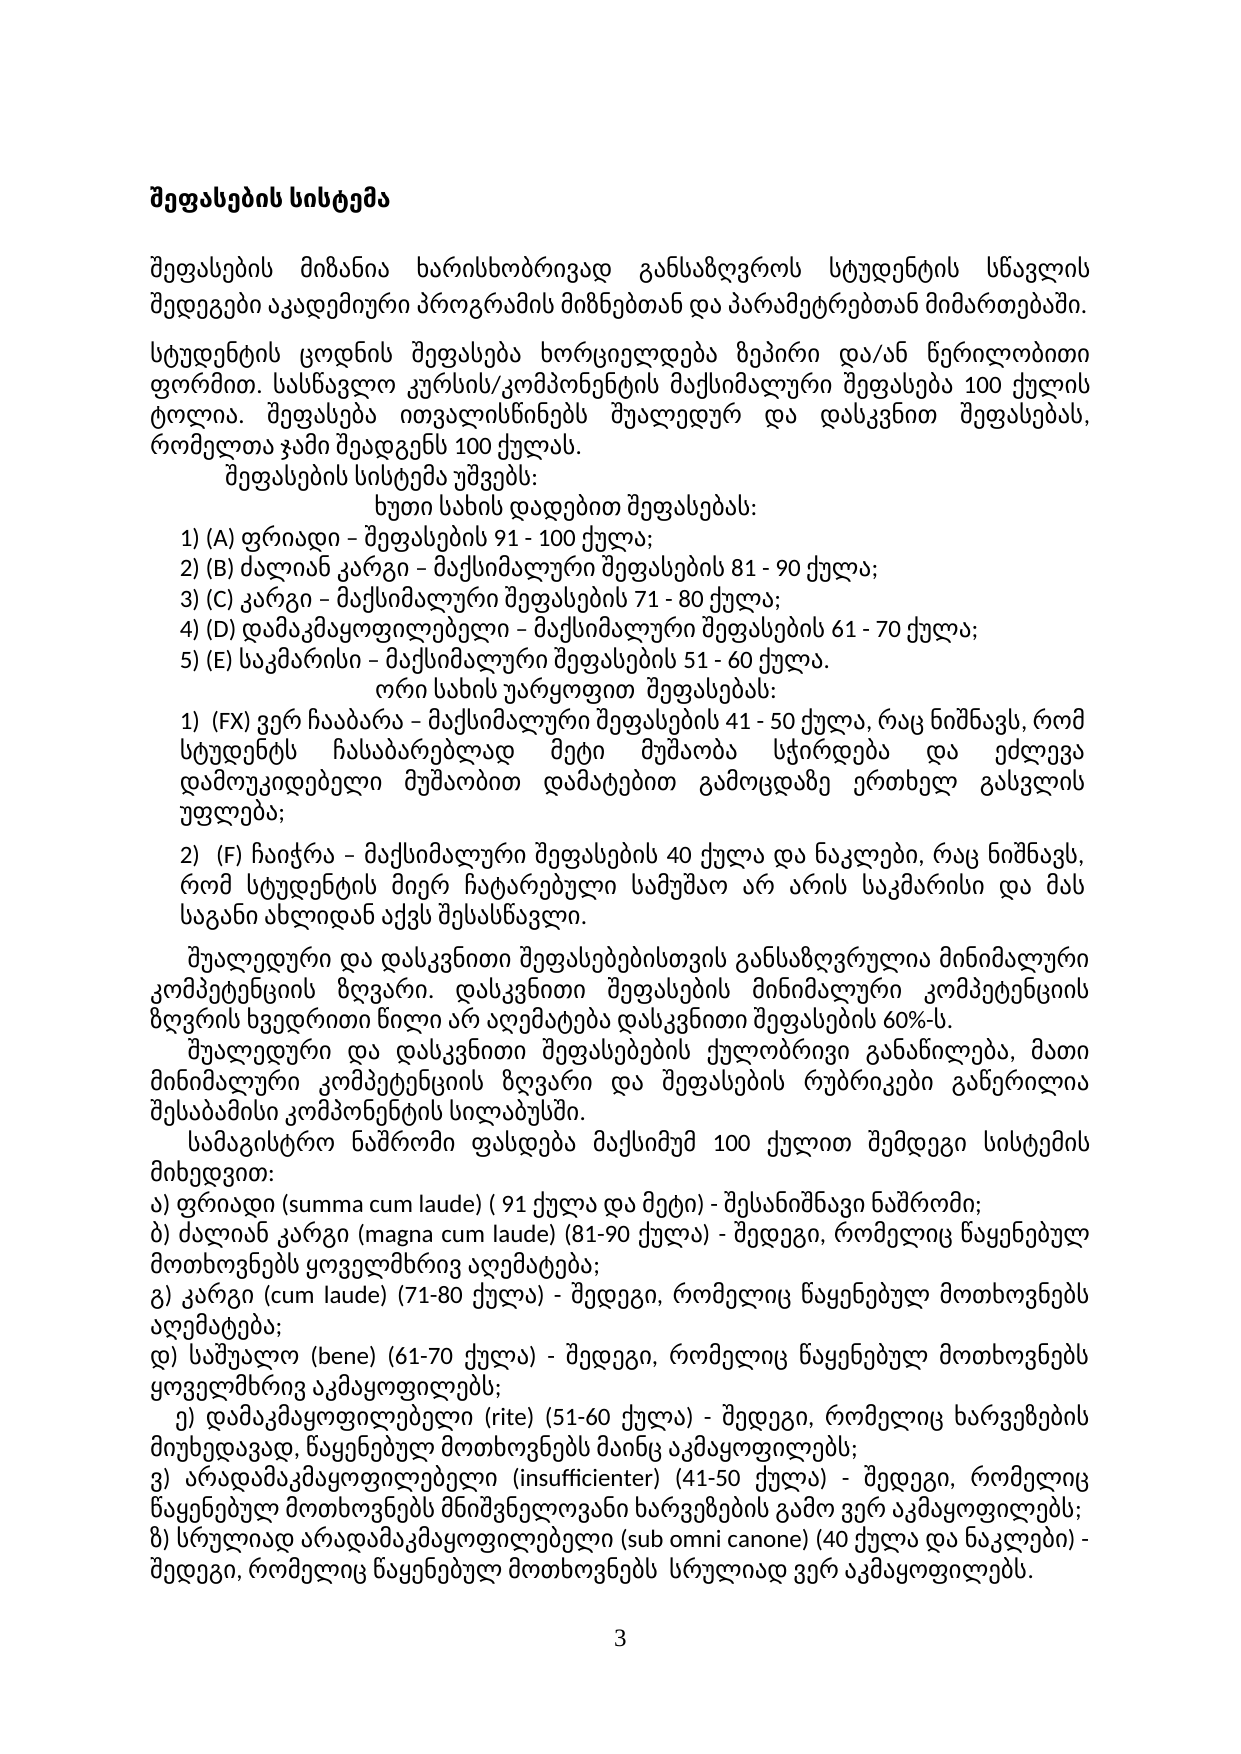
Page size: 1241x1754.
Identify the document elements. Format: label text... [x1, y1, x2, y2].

list შუალედური და დასკვნითი შეფასებების ქულობრივი განაწილება, მათი მინიმალური კომპეტენციის ზღვარი და შეფასების რუბრიკები გაწერილია შესაბამისი კომპონენტის სილაბუსში. [150, 1035, 1090, 1127]
text 2) (B) ძალიან კარგი – მაქსიმალური შეფასების 81 - 90 ქულა; [150, 552, 1090, 583]
text ხუთი სახის დადებით შეფასებას: [244, 491, 1090, 522]
text 4) (D) დამაკმაყოფილებელი – მაქსიმალური შეფასების 61 - 70 ქულა; [150, 613, 1090, 644]
text გ) კარგი (cum laude) (71-80 ქულა) - შედეგი, რომელიც წაყენებულ მოთხოვნებს აღემატება; [150, 1279, 1090, 1340]
text 5) (E) საკმარისი – მაქსიმალური შეფასების 51 - 60 ქულა. [179, 644, 1090, 674]
text ბ) ძალიან კარგი (magna cum laude) (81-90 ქულა) - შედეგი, რომელიც წაყენებულ მოთხოვნებს ყოველმხრივ აღემატება; [150, 1218, 1090, 1279]
text სამაგისტრო ნაშრომი ფასდება მაქსიმუმ 100 ქულით შემდეგი სისტემის მიხედვით: [150, 1127, 1090, 1188]
text ე) დამაკმაყოფილებელი (rite) (51-60 ქულა) - შედეგი, რომელიც ხარვეზების მიუხედავად, წაყენებულ მოთხოვნებს მაინც აკმაყოფილებს; [112, 1401, 1090, 1462]
text 3) (C) კარგი – მაქსიმალური შეფასების 71 - 80 ქულა; [150, 583, 1090, 613]
text სტუდენტის ცოდნის შეფასება ხორციელდება ზეპირი და/ან წერილობითი ფორმით. სასწავლო კურსის/კომპონენტის მაქსიმალური შეფასება 100 ქულის ტოლია. შეფასება ითვალისწინებს შუალედურ და დასკვნით შეფასებას, რომელთა ჯამი შეადგენს 100 ქულას. [150, 339, 1090, 461]
text შეფასების მიზანია ხარისხობრივად განსაზღვროს სტუდენტის სწავლის შედეგები აკადემიური პროგრამის მიზნებთან და პარამეტრებთან მიმართებაში. [150, 253, 1090, 320]
text 1) (A) ფრიადი – შეფასების 91 - 100 ქულა; [150, 522, 1090, 552]
text 1) (FX) ვერ ჩააბარა – მაქსიმალური შეფასების 41 - 50 ქულა, რაც ნიშნავს, რომ სტუდენტს ჩასაბარებლად მეტი მუშაობა სჭირდება და ეძლევა დამოუკიდებელი მუშაობით დამატებით გამოცდაზე ერთხელ გასვლის უფლება; [179, 705, 1086, 827]
text ზ) სრულიად არადამაკმაყოფილებელი (sub omni canone) (40 ქულა და ნაკლები) -შედეგი, რომელიც წაყენებულ მოთხოვნებს სრულიად ვერ აკმაყოფილებს. [150, 1523, 1090, 1584]
list ორი სახის უარყოფით შეფასებას: [244, 674, 1035, 705]
list შუალედური და დასკვნითი შეფასებებისთვის განსაზღვრულია მინიმალური კომპეტენციის ზღვარი. დასკვნითი შეფასების მინიმალური კომპეტენციის ზღვრის ხვედრითი წილი არ აღემატება დასკვნითი შეფასების 60%-ს. [150, 943, 1090, 1035]
text 2) (F) ჩაიჭრა – მაქსიმალური შეფასების 40 ქულა და ნაკლები, რაც ნიშნავს, რომ სტუდენტის მიერ ჩატარებული სამუშაო არ არის საკმარისი და მას საგანი ახლიდან აქვს შესასწავლი. [179, 839, 1086, 931]
text ა) ფრიადი (summa cum laude) ( 91 ქულა და მეტი) - შესანიშნავი ნაშრომი; [150, 1188, 1090, 1218]
text შეფასების სისტემა უშვებს: [150, 461, 1090, 491]
text ვ) არადამაკმაყოფილებელი (insufficienter) (41-50 ქულა) - შედეგი, რომელიც წაყენებულ მოთხოვნებს მნიშვნელოვანი ხარვეზების გამო ვერ აკმაყოფილებს; [150, 1462, 1090, 1523]
list შეფასების სისტემა [150, 183, 1090, 214]
text დ) საშუალო (bene) (61-70 ქულა) - შედეგი, რომელიც წაყენებულ მოთხოვნებს ყოველმხრივ აკმაყოფილებს; [150, 1340, 1090, 1401]
